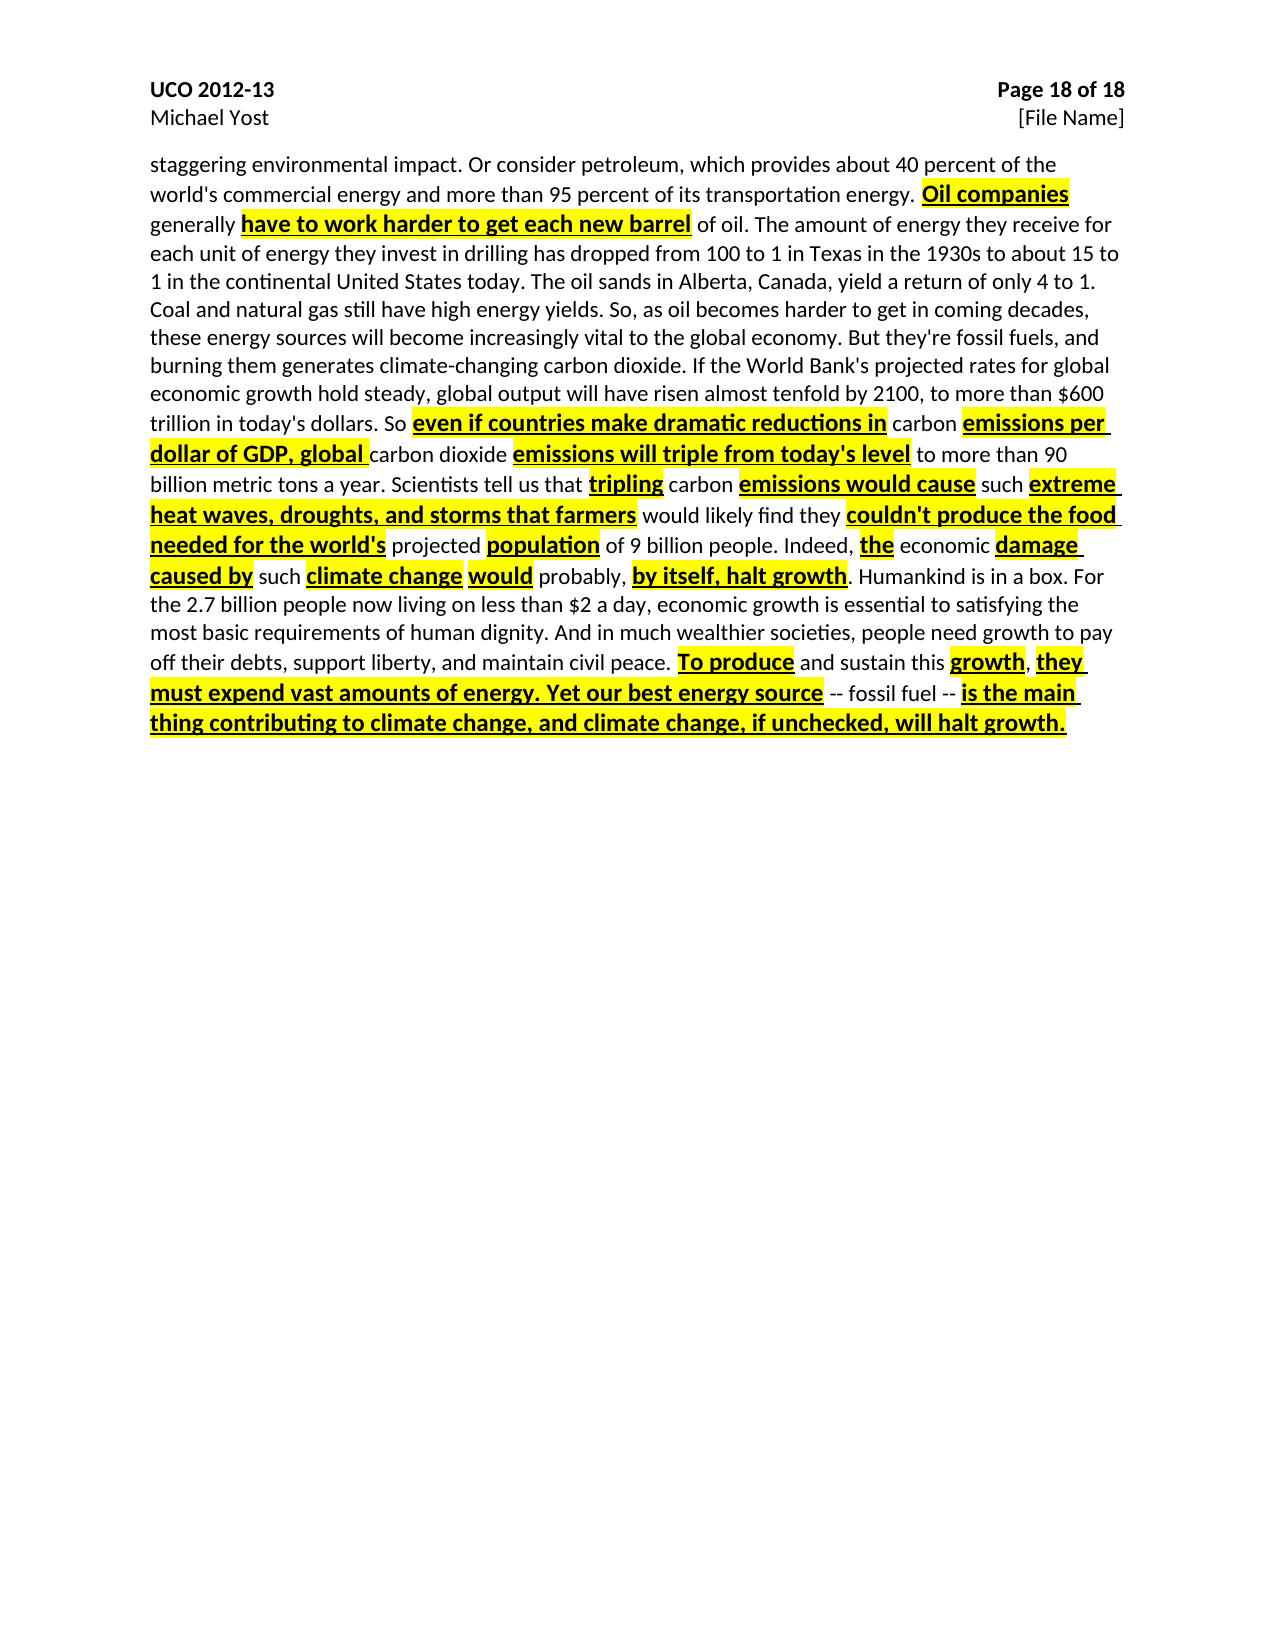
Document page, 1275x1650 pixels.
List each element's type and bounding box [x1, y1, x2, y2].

text [150, 150, 1125, 738]
